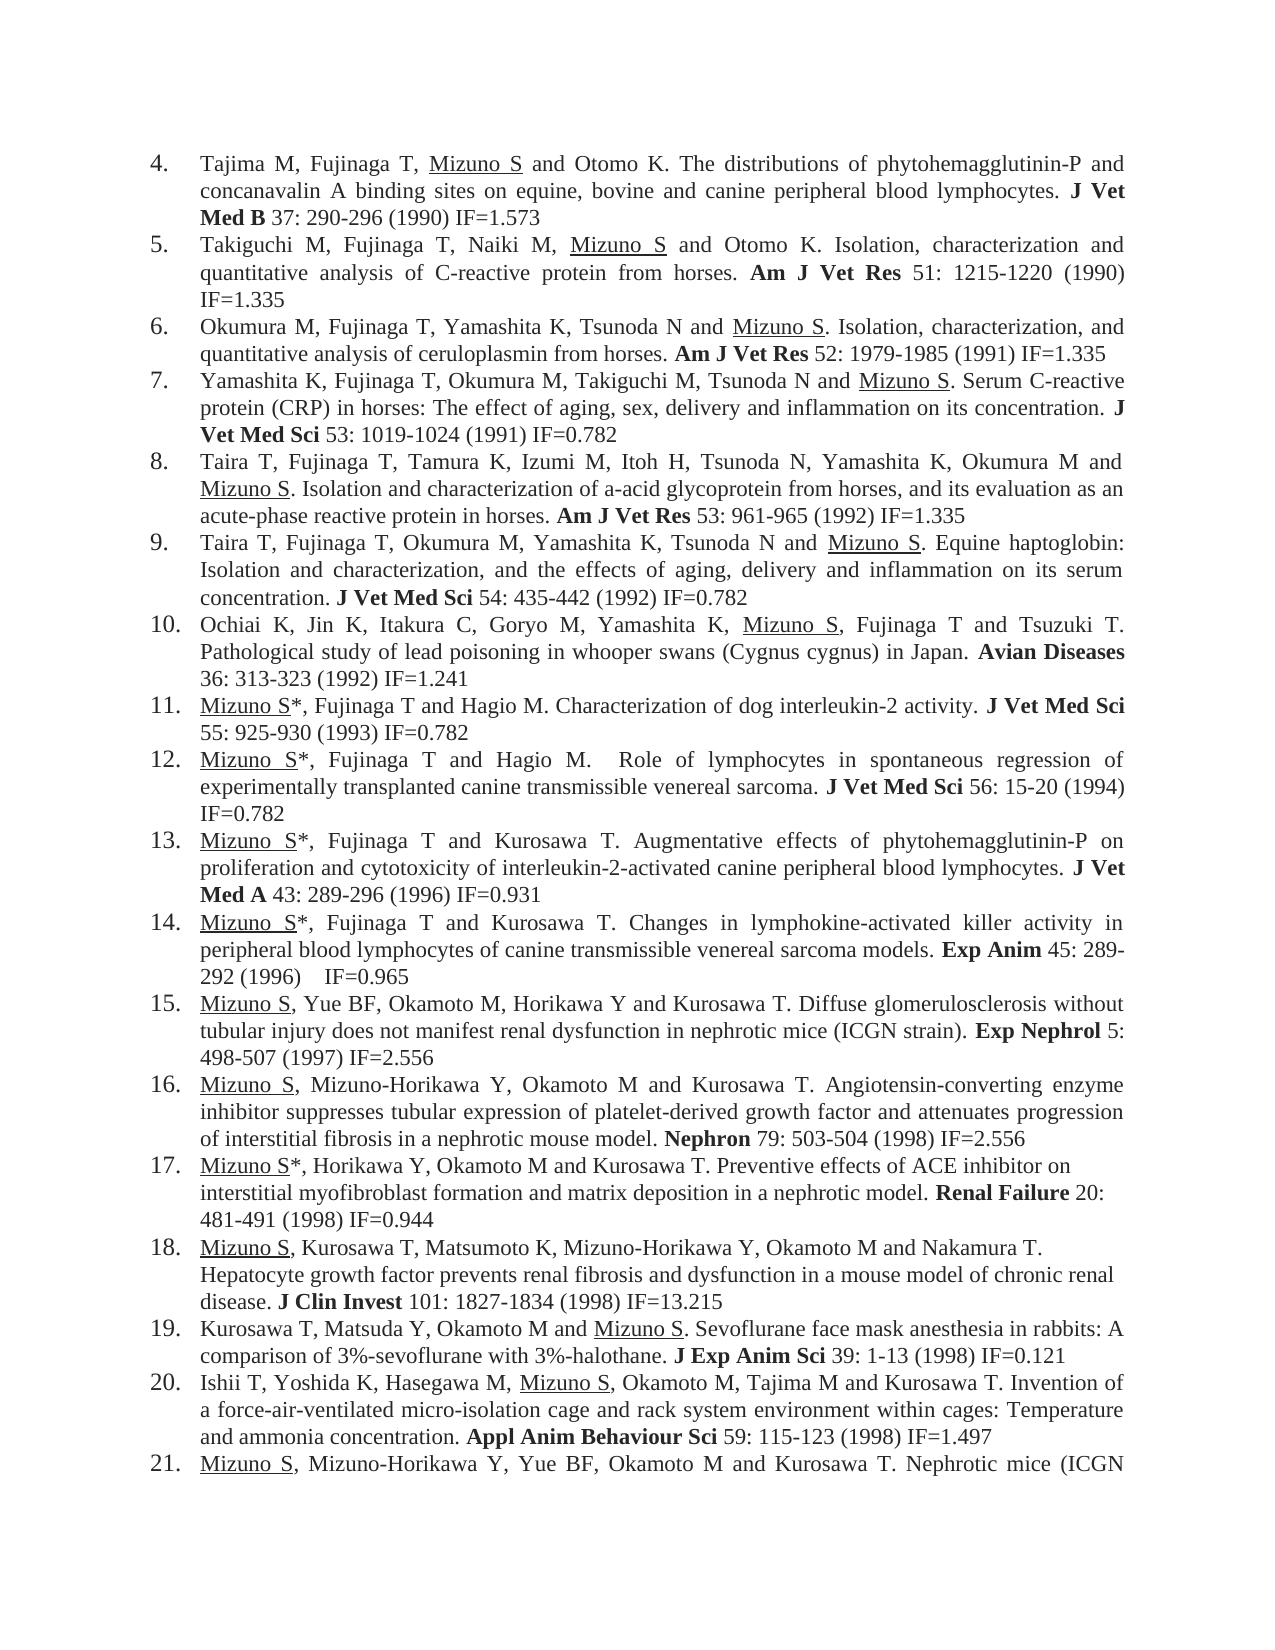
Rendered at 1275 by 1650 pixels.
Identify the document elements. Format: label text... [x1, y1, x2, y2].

list Ishii T, Yoshida K, Hasegawa M, Mizuno S, Okamoto M, Tajima M and Kurosawa T. Invention of a force-air-ventilated micro-isolation cage and rack system environment within cages: Temperature and ammonia concentration. Appl Anim Behaviour Sci 59: 115-123 (1998) IF=1.497 [150, 1369, 1125, 1450]
list Tajima M, Fujinaga T, Mizuno S and Otomo K. The distributions of phytohemagglutinin-P and concanavalin A binding sites on equine, bovine and canine peripheral blood lymphocytes. J Vet Med B 37: 290-296 (1990) IF=1.573 [150, 150, 1125, 231]
list Yamashita K, Fujinaga T, Okumura M, Takiguchi M, Tsunoda N and Mizuno S. Serum C-reactive protein (CRP) in horses: The effect of aging, sex, delivery and inflammation on its concentration. J Vet Med Sci 53: 1019-1024 (1991) IF=0.782 [150, 367, 1125, 448]
list Mizuno S*, Fujinaga T and Hagio M. Characterization of dog interleukin-2 activity. J Vet Med Sci 55: 925-930 (1993) IF=0.782 [150, 692, 1125, 746]
list Kurosawa T, Matsuda Y, Okamoto M and Mizuno S. Sevoflurane face mask anesthesia in rabbits: A comparison of 3%-sevoflurane with 3%-halothane. J Exp Anim Sci 39: 1-13 (1998) IF=0.121 [150, 1314, 1125, 1369]
list Taira T, Fujinaga T, Tamura K, Izumi M, Itoh H, Tsunoda N, Yamashita K, Okumura M and Mizuno S. Isolation and characterization of a-acid glycoprotein from horses, and its evaluation as an acute-phase reactive protein in horses. Am J Vet Res 53: 961-965 (1992) IF=1.335 [150, 448, 1125, 529]
list Mizuno S, Yue BF, Okamoto M, Horikawa Y and Kurosawa T. Diffuse glomerulosclerosis without tubular injury does not manifest renal dysfunction in nephrotic mice (ICGN strain). Exp Nephrol 5: 498-507 (1997) IF=2.556 [150, 989, 1125, 1071]
list Mizuno S*, Fujinaga T and Hagio M. Role of lymphocytes in spontaneous regression of experimentally transplanted canine transmissible venereal sarcoma. J Vet Med Sci 56: 15-20 (1994) IF=0.782 [150, 746, 1125, 827]
list Mizuno S*, Horikawa Y, Okamoto M and Kurosawa T. Preventive effects of ACE inhibitor on interstitial myofibroblast formation and matrix deposition in a nephrotic model. Renal Failure 20: 481-491 (1998) IF=0.944 [150, 1152, 1125, 1233]
list Mizuno S, Kurosawa T, Matsumoto K, Mizuno-Horikawa Y, Okamoto M and Nakamura T. Hepatocyte growth factor prevents renal fibrosis and dysfunction in a mouse model of chronic renal disease. J Clin Invest 101: 1827-1834 (1998) IF=13.215 [150, 1233, 1125, 1314]
list Ochiai K, Jin K, Itakura C, Goryo M, Yamashita K, Mizuno S, Fujinaga T and Tsuzuki T. Pathological study of lead poisoning in whooper swans (Cygnus cygnus) in Japan. Avian Diseases 36: 313-323 (1992) IF=1.241 [150, 610, 1125, 692]
list Okumura M, Fujinaga T, Yamashita K, Tsunoda N and Mizuno S. Isolation, characterization, and quantitative analysis of ceruloplasmin from horses. Am J Vet Res 52: 1979-1985 (1991) IF=1.335 [150, 312, 1125, 367]
list Mizuno S*, Fujinaga T and Kurosawa T. Augmentative effects of phytohemagglutinin-P on proliferation and cytotoxicity of interleukin-2-activated canine peripheral blood lymphocytes. J Vet Med A 43: 289-296 (1996) IF=0.931 [150, 827, 1125, 908]
list Takiguchi M, Fujinaga T, Naiki M, Mizuno S and Otomo K. Isolation, characterization and quantitative analysis of C-reactive protein from horses. Am J Vet Res 51: 1215-1220 (1990) IF=1.335 [150, 231, 1125, 312]
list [150, 1450, 1125, 1477]
list Mizuno S*, Fujinaga T and Kurosawa T. Changes in lymphokine-activated killer activity in peripheral blood lymphocytes of canine transmissible venereal sarcoma models. Exp Anim 45: 289-292 (1996) IF=0.965 [150, 908, 1125, 989]
list Taira T, Fujinaga T, Okumura M, Yamashita K, Tsunoda N and Mizuno S. Equine haptoglobin: Isolation and characterization, and the effects of aging, delivery and inflammation on its serum concentration. J Vet Med Sci 54: 435-442 (1992) IF=0.782 [150, 529, 1125, 610]
list Mizuno S, Mizuno-Horikawa Y, Okamoto M and Kurosawa T. Angiotensin-converting enzyme inhibitor suppresses tubular expression of platelet-derived growth factor and attenuates progression of interstitial fibrosis in a nephrotic mouse model. Nephron 79: 503-504 (1998) IF=2.556 [150, 1071, 1125, 1152]
